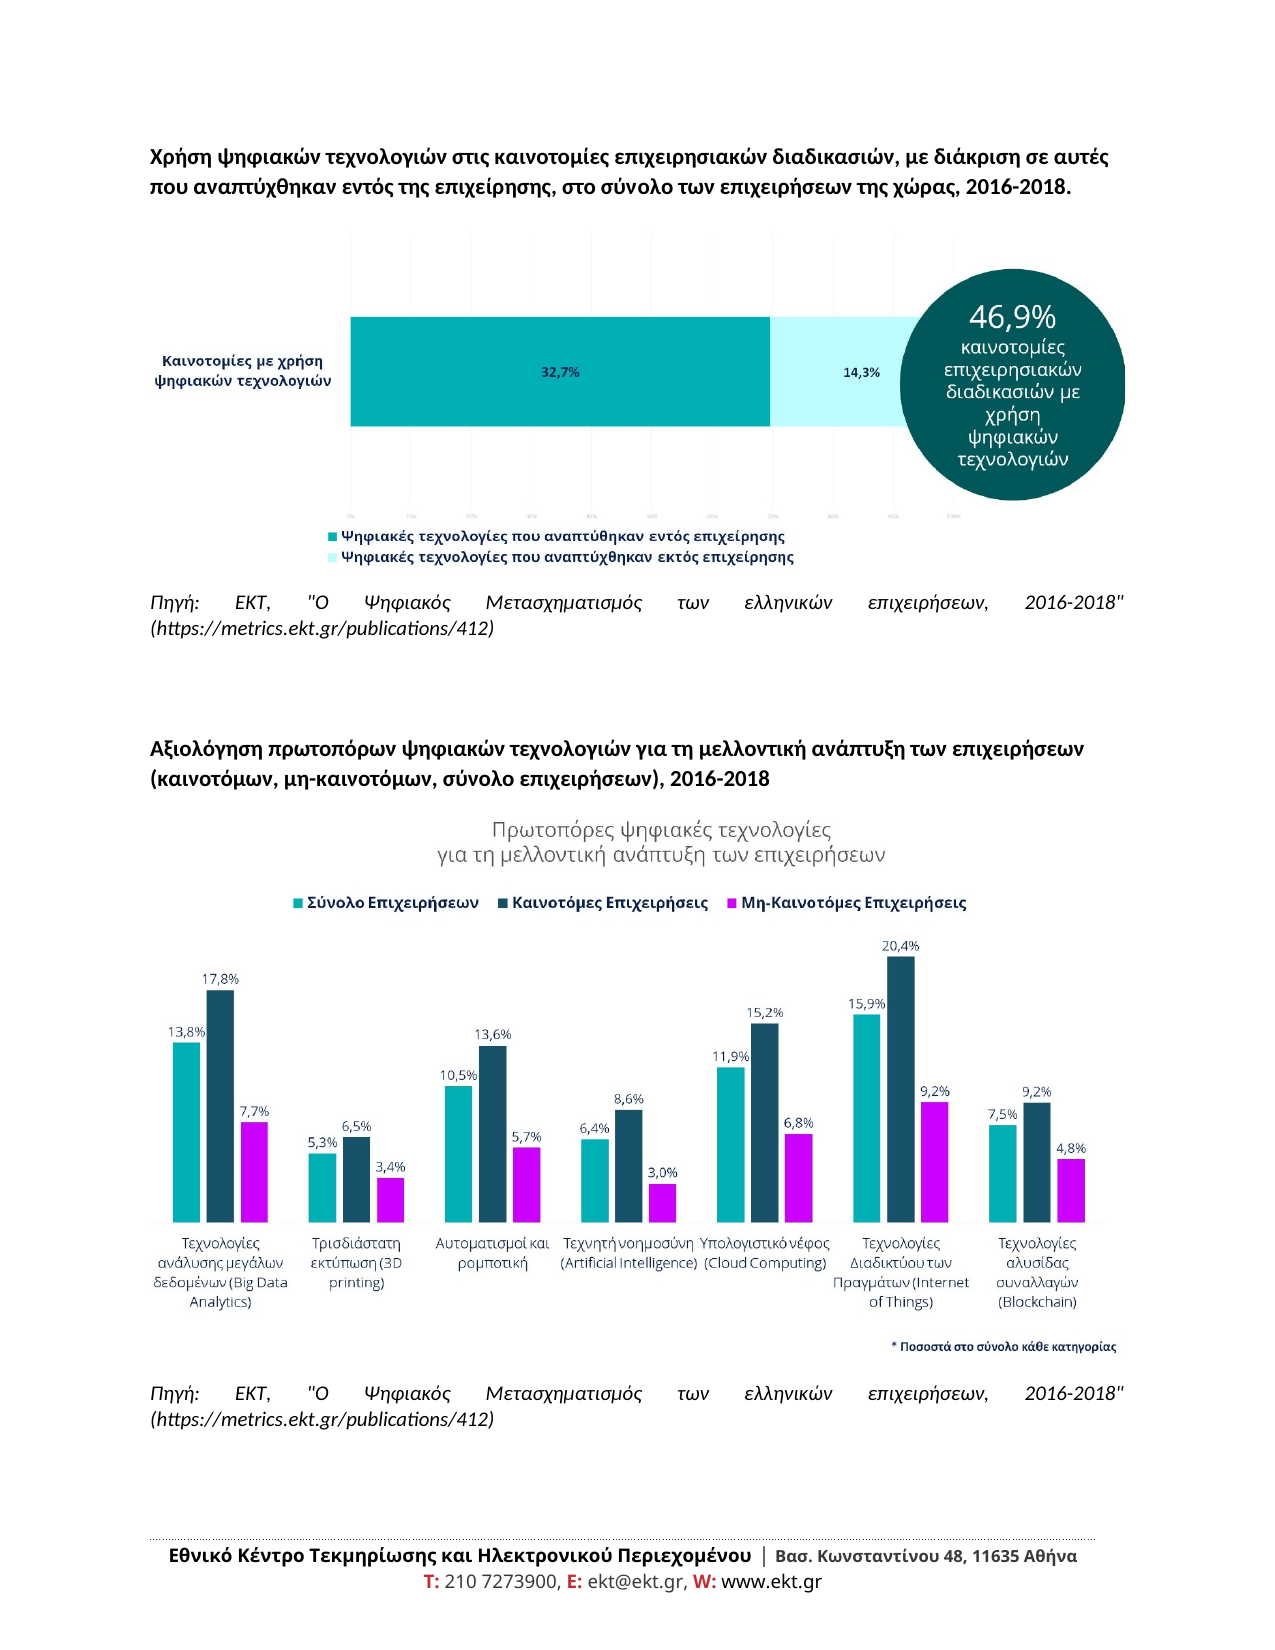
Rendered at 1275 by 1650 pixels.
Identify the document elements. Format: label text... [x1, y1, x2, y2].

text Αξιολόγηση πρωτοπόρων ψηφιακών τεχνολογιών για τη μελλοντική ανάπτυξη των επιχειρήσεων (καινοτόμων, μη-καινοτόμων, σύνολο επιχειρήσεων), 2016-2018 [150, 734, 1125, 792]
text Πηγή: ΕΚΤ, "Ο Ψηφιακός Μετασχηματισμός των ελληνικών επιχειρήσεων, 2016-2018" (https://metrics.ekt.gr/publications/412) [150, 1381, 1125, 1431]
text Πηγή: ΕΚΤ, "Ο Ψηφιακός Μετασχηματισμός των ελληνικών επιχειρήσεων, 2016-2018" (https://metrics.ekt.gr/publications/412) [150, 589, 1125, 640]
picture [150, 219, 1125, 571]
picture [150, 811, 1125, 1362]
text Χρήση ψηφιακών τεχνολογιών στις καινοτομίες επιχειρησιακών διαδικασιών, με διάκριση σε αυτές που αναπτύχθηκαν εντός της επιχείρησης, στο σύνολο των επιχειρήσεων της χώρας, 2016-2018. [150, 142, 1125, 200]
